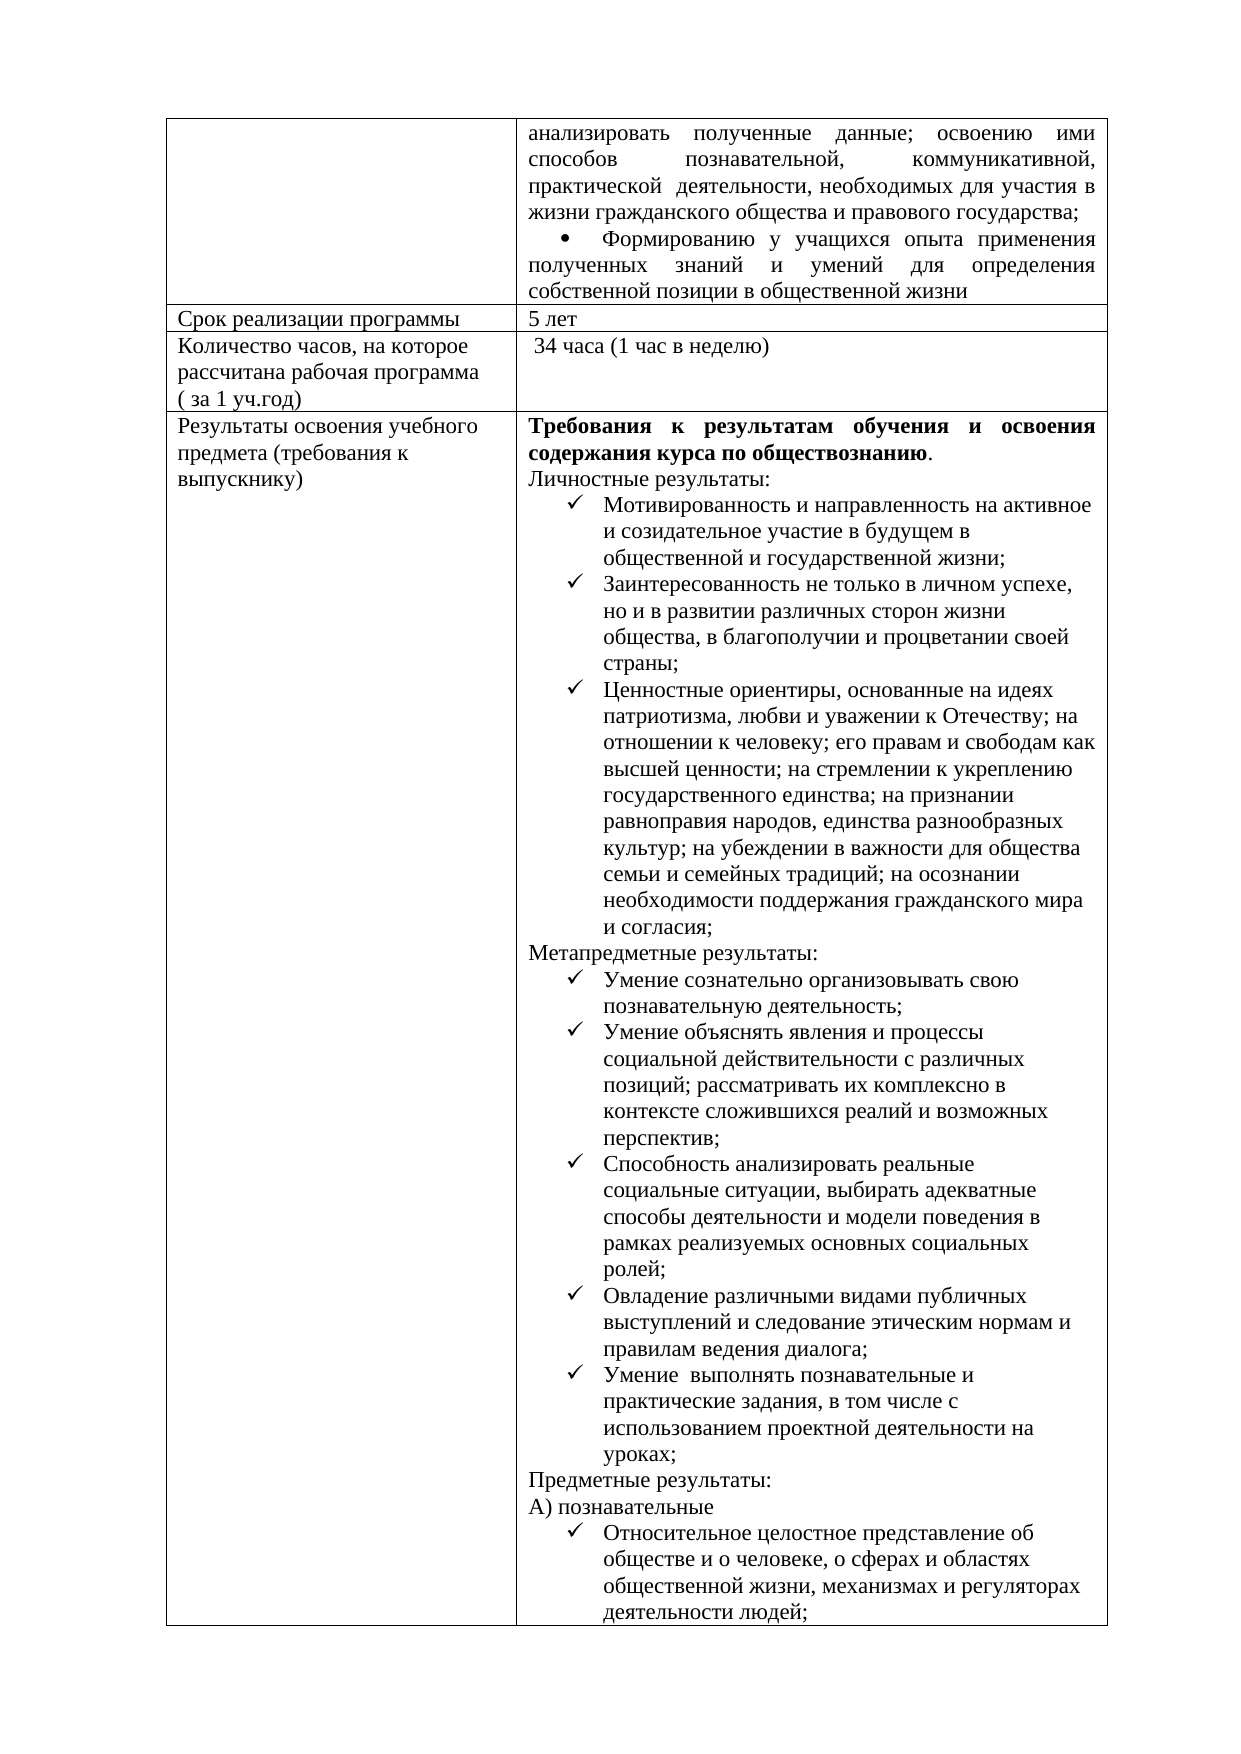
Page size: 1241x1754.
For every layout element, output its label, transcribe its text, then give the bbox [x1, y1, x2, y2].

table_cell Количество часов, на которое рассчитана рабочая программа ( за 1 уч.год) [167, 332, 516, 411]
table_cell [167, 412, 516, 1624]
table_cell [517, 119, 1107, 304]
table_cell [167, 119, 516, 304]
table_cell 34 часа (1 час в неделю) [517, 332, 1107, 411]
table_cell Срок реализации программы [167, 305, 516, 331]
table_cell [517, 412, 1107, 1624]
table_cell 5 лет [517, 305, 1107, 331]
